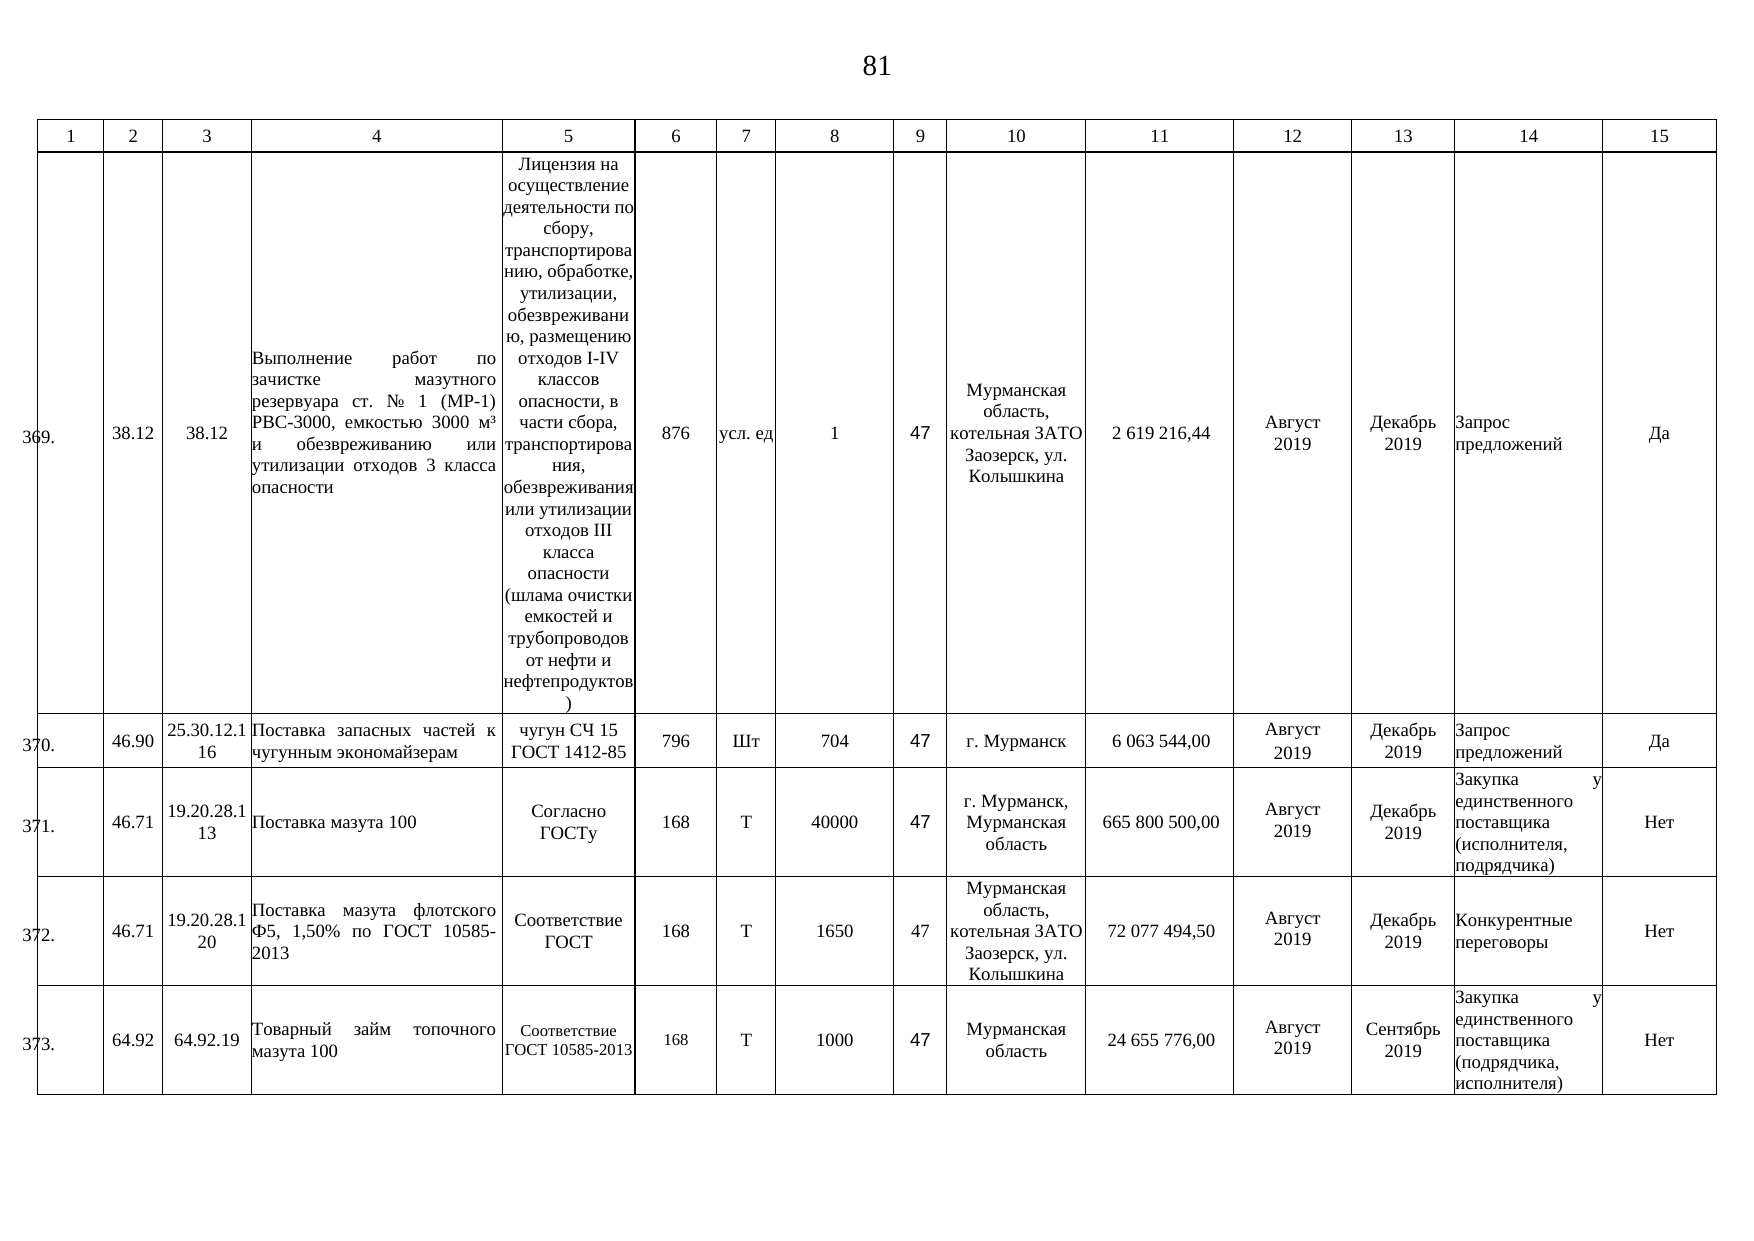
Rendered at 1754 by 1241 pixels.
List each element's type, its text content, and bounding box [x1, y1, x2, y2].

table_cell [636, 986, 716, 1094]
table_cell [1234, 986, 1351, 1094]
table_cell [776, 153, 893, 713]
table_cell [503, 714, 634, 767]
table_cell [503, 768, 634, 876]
table_header 11 [1086, 120, 1233, 151]
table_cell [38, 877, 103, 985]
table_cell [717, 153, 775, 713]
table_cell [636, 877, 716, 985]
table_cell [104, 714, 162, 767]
table_header 2 [104, 120, 162, 151]
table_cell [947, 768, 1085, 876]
table_header 3 [163, 120, 251, 151]
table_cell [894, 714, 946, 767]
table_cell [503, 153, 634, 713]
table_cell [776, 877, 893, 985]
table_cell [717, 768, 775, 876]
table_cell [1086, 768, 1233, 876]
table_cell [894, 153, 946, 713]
table_header 6 [636, 120, 716, 151]
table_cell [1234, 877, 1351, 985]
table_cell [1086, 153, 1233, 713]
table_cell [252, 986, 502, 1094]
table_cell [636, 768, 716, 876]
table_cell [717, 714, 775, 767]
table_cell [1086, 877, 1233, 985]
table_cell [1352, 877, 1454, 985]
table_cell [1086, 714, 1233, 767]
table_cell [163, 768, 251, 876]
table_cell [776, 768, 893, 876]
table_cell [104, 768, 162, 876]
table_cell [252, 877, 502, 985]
table_header 12 [1234, 120, 1351, 151]
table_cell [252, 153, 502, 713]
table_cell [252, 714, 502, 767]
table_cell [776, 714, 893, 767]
table_header 13 [1352, 120, 1454, 151]
table_header 5 [503, 120, 634, 151]
table_header 10 [947, 120, 1085, 151]
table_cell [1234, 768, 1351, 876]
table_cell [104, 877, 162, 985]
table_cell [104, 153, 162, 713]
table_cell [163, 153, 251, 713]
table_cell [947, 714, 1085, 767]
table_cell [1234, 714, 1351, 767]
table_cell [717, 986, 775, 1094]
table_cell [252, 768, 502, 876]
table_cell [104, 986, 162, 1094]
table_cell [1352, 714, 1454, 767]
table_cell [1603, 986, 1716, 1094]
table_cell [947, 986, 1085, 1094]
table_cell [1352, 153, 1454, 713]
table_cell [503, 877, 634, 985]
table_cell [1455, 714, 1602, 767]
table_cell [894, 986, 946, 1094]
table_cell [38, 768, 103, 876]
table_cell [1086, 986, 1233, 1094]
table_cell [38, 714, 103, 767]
table_header 9 [894, 120, 946, 151]
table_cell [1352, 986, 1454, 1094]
table_header 15 [1603, 120, 1716, 151]
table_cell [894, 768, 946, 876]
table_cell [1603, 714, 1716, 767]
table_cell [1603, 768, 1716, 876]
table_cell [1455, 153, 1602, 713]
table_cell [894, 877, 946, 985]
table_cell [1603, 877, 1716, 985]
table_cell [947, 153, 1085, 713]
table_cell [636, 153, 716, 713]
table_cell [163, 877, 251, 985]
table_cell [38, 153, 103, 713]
table_header 1 [38, 120, 103, 151]
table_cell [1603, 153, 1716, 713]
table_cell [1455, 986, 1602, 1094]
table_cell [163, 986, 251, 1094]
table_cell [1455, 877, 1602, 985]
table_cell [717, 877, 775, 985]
table_header 8 [776, 120, 893, 151]
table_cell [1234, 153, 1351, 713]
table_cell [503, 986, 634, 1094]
table_header 4 [252, 120, 502, 151]
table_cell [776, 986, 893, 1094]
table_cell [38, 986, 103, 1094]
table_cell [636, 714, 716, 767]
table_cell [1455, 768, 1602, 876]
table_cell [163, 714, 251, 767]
table_header 7 [717, 120, 775, 151]
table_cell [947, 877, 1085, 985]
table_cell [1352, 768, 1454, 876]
table_header 14 [1455, 120, 1602, 151]
